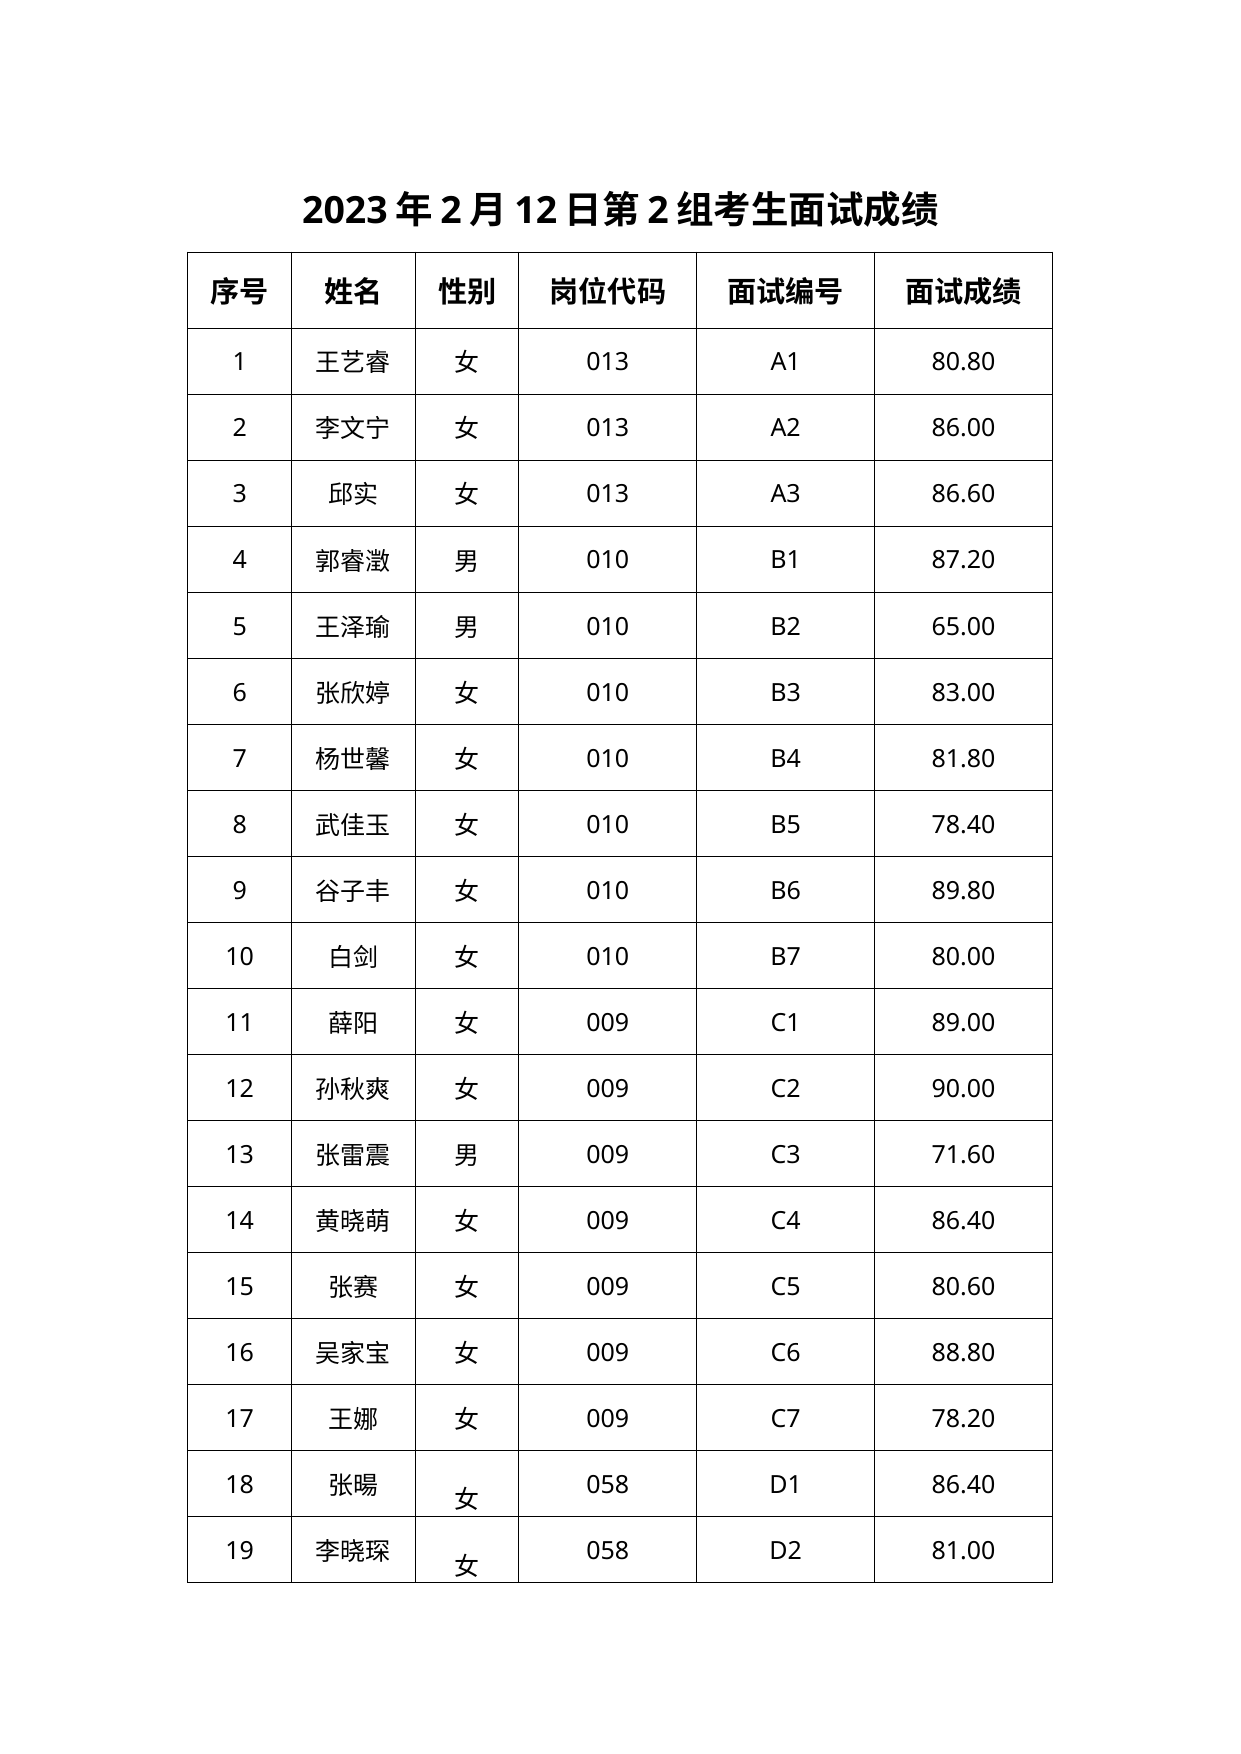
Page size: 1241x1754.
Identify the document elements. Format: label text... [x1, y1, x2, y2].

table_cell 李晓琛 [292, 1517, 415, 1582]
table_cell C4 [697, 1187, 874, 1252]
table_cell 杨世馨 [292, 725, 415, 790]
table_cell 058 [519, 1451, 696, 1516]
table_cell 王艺睿 [292, 329, 415, 393]
table_cell 序号 [188, 253, 291, 327]
table_cell 87.20 [875, 527, 1052, 592]
table_cell C6 [697, 1319, 874, 1384]
table_cell B2 [697, 593, 874, 658]
table_cell 86.40 [875, 1451, 1052, 1516]
table_cell 16 [188, 1319, 291, 1384]
table_cell 010 [519, 923, 696, 988]
table_cell 谷子丰 [292, 857, 415, 922]
table_cell 89.80 [875, 857, 1052, 922]
table_cell 男 [416, 527, 518, 592]
table_cell 81.80 [875, 725, 1052, 790]
table_cell 女 [416, 725, 518, 790]
table_cell 65.00 [875, 593, 1052, 658]
table_cell 010 [519, 659, 696, 724]
table_cell 83.00 [875, 659, 1052, 724]
table_cell 17 [188, 1385, 291, 1450]
table_cell 女 [416, 989, 518, 1054]
table_cell 王泽瑜 [292, 593, 415, 658]
table_cell 9 [188, 857, 291, 922]
table_cell 张赛 [292, 1253, 415, 1318]
table_cell 009 [519, 1121, 696, 1186]
table_cell 058 [519, 1517, 696, 1582]
table_cell 18 [188, 1451, 291, 1516]
table_cell 86.40 [875, 1187, 1052, 1252]
table_cell 武佳玉 [292, 791, 415, 856]
table_cell C1 [697, 989, 874, 1054]
table_cell 010 [519, 593, 696, 658]
table_cell 女 [416, 791, 518, 856]
table_cell 岗位代码 [519, 253, 696, 327]
table_cell A2 [697, 395, 874, 459]
table_cell 黄晓萌 [292, 1187, 415, 1252]
table_cell 孙秋爽 [292, 1055, 415, 1120]
table_cell C5 [697, 1253, 874, 1318]
table_cell 张暘 [292, 1451, 415, 1516]
table_cell 12 [188, 1055, 291, 1120]
table_cell 009 [519, 1253, 696, 1318]
table_cell 张雷震 [292, 1121, 415, 1186]
table_cell 81.00 [875, 1517, 1052, 1582]
table_cell 女 [416, 461, 518, 526]
table_cell 张欣婷 [292, 659, 415, 724]
table_cell 8 [188, 791, 291, 856]
table_cell 90.00 [875, 1055, 1052, 1120]
table_cell 吴家宝 [292, 1319, 415, 1384]
table_cell 009 [519, 989, 696, 1054]
table_cell 13 [188, 1121, 291, 1186]
table_cell 15 [188, 1253, 291, 1318]
table_cell 88.80 [875, 1319, 1052, 1384]
table_cell 女 [416, 1517, 518, 1582]
table_cell 王娜 [292, 1385, 415, 1450]
table_cell 性别 [416, 253, 518, 327]
table_cell 7 [188, 725, 291, 790]
table_cell B5 [697, 791, 874, 856]
table_cell 姓名 [292, 253, 415, 327]
table_cell 女 [416, 1187, 518, 1252]
table_cell 80.80 [875, 329, 1052, 393]
table_cell 女 [416, 1385, 518, 1450]
table_cell 3 [188, 461, 291, 526]
table_cell 男 [416, 1121, 518, 1186]
table_cell 80.00 [875, 923, 1052, 988]
table_cell 女 [416, 1055, 518, 1120]
table_cell 面试成绩 [875, 253, 1052, 327]
table_cell A3 [697, 461, 874, 526]
table_cell 女 [416, 659, 518, 724]
table_cell 白剑 [292, 923, 415, 988]
table_header 2023年2月12日第2组考生面试成绩 [188, 162, 1052, 252]
table_cell 14 [188, 1187, 291, 1252]
table_cell B1 [697, 527, 874, 592]
table_cell 013 [519, 329, 696, 393]
table_cell 010 [519, 857, 696, 922]
table_cell D2 [697, 1517, 874, 1582]
table_cell B7 [697, 923, 874, 988]
table_cell 女 [416, 857, 518, 922]
table_cell C3 [697, 1121, 874, 1186]
table_cell 1 [188, 329, 291, 393]
table_cell 面试编号 [697, 253, 874, 327]
table_cell 013 [519, 461, 696, 526]
table_cell 89.00 [875, 989, 1052, 1054]
table_cell 009 [519, 1055, 696, 1120]
table_cell 78.20 [875, 1385, 1052, 1450]
table_cell C2 [697, 1055, 874, 1120]
table_cell C7 [697, 1385, 874, 1450]
table_cell 女 [416, 1319, 518, 1384]
table_cell 10 [188, 923, 291, 988]
table_cell 009 [519, 1187, 696, 1252]
table_cell 女 [416, 395, 518, 459]
table_cell 女 [416, 1253, 518, 1318]
table_cell 010 [519, 725, 696, 790]
table_cell 86.00 [875, 395, 1052, 459]
table_cell 郭睿澂 [292, 527, 415, 592]
table_cell 4 [188, 527, 291, 592]
table_cell 5 [188, 593, 291, 658]
table_cell A1 [697, 329, 874, 393]
table_cell 19 [188, 1517, 291, 1582]
table_cell 女 [416, 1451, 518, 1516]
table_cell 女 [416, 923, 518, 988]
table_cell 009 [519, 1385, 696, 1450]
table_cell 6 [188, 659, 291, 724]
table_cell 013 [519, 395, 696, 459]
table_cell B6 [697, 857, 874, 922]
table_cell 11 [188, 989, 291, 1054]
table_cell 86.60 [875, 461, 1052, 526]
table_cell 010 [519, 791, 696, 856]
table_cell 78.40 [875, 791, 1052, 856]
table_cell 009 [519, 1319, 696, 1384]
table_cell B4 [697, 725, 874, 790]
table_cell 71.60 [875, 1121, 1052, 1186]
table_cell 薛阳 [292, 989, 415, 1054]
table_cell D1 [697, 1451, 874, 1516]
table_cell 80.60 [875, 1253, 1052, 1318]
table_cell 010 [519, 527, 696, 592]
table_cell B3 [697, 659, 874, 724]
table_cell 邱实 [292, 461, 415, 526]
table_cell 2 [188, 395, 291, 459]
table_cell 男 [416, 593, 518, 658]
table_cell 李文宁 [292, 395, 415, 459]
table_cell 女 [416, 329, 518, 393]
